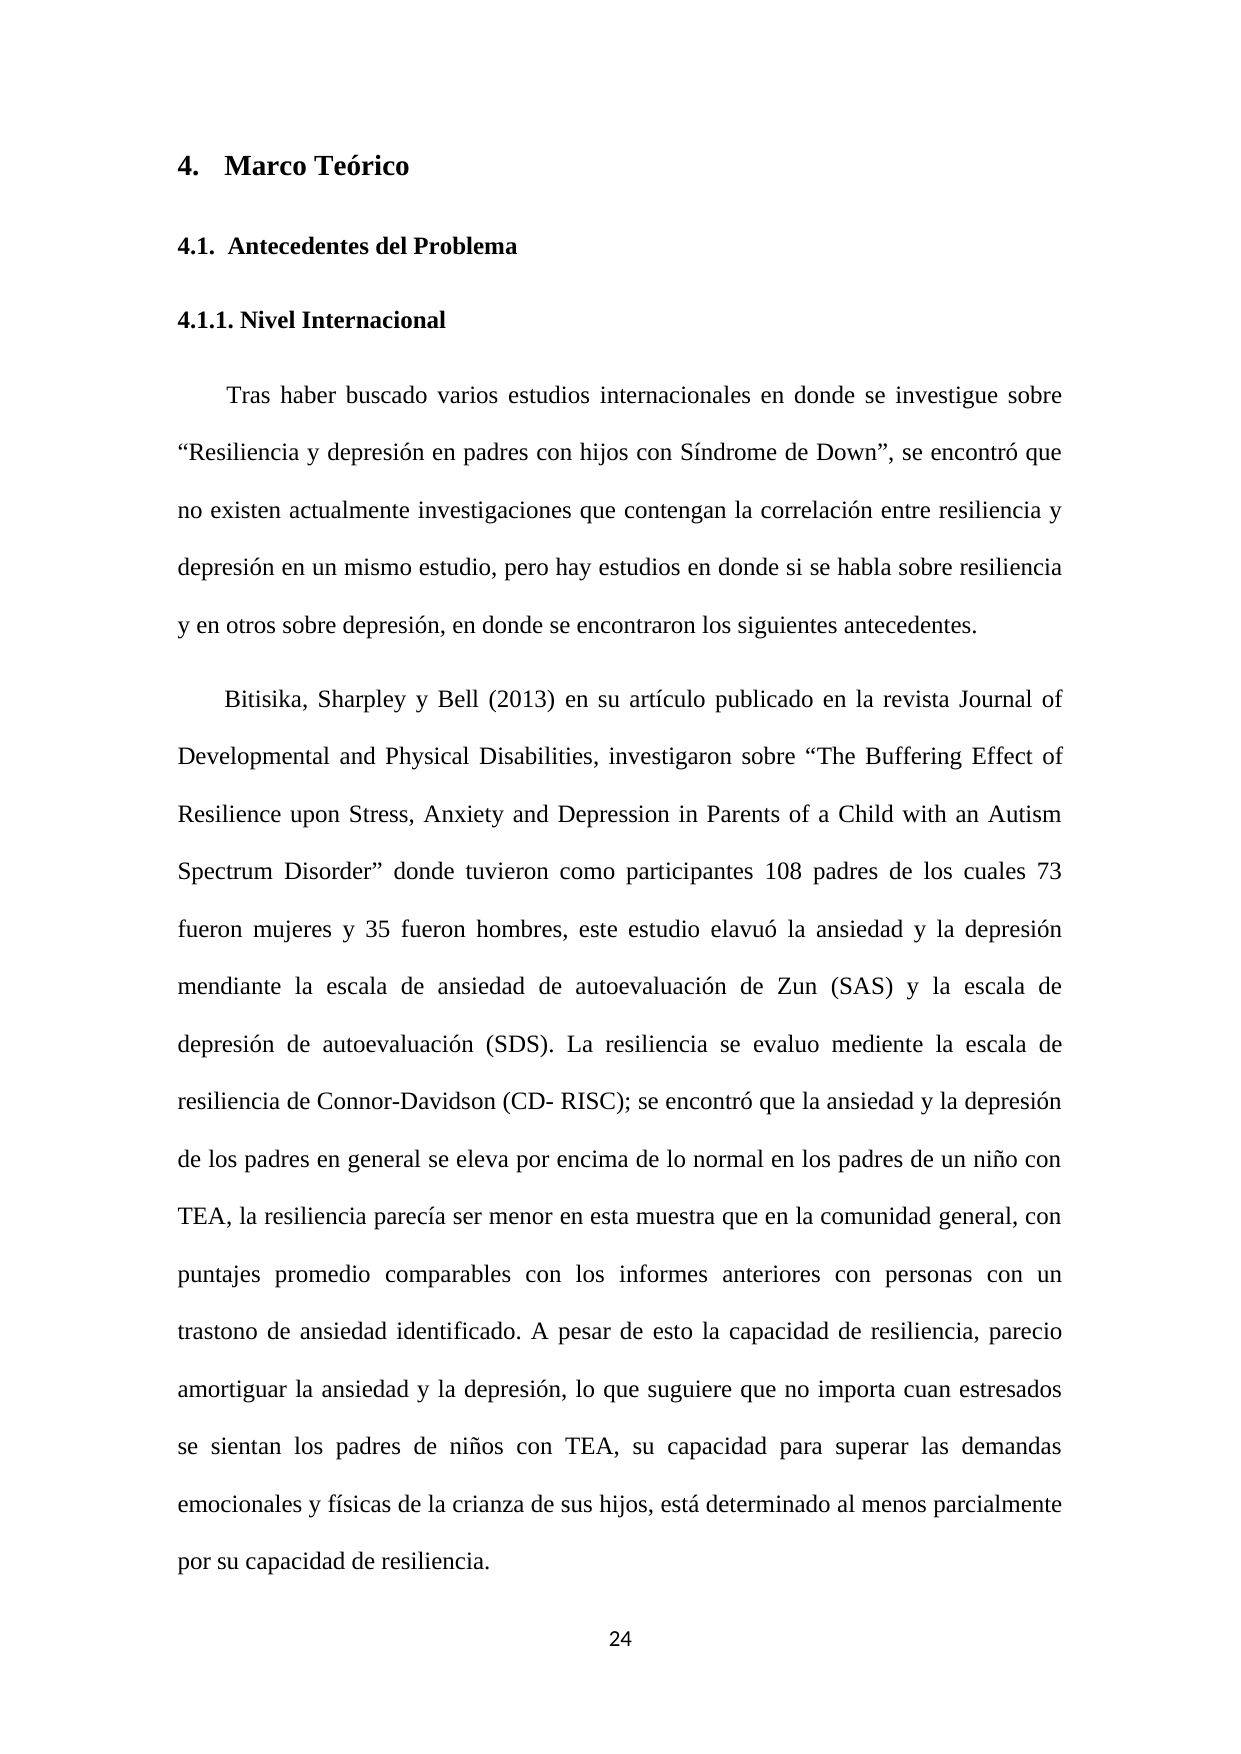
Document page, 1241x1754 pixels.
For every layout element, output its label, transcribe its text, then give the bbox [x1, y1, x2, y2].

text 4.1.1. Nivel Internacional [177, 306, 1063, 334]
text Tras haber buscado varios estudios internacionales en donde se investigue sobre “Resiliencia y depresión en padres con hijos con Síndrome de Down”, se encontró que no existen actualmente investigaciones que contengan la correlación entre resiliencia y depresión en un mismo estudio, pero hay estudios en donde si se habla sobre resiliencia y en otros sobre depresión, en donde se encontraron los siguientes antecedentes. [177, 380, 1063, 638]
text 4.1. Antecedentes del Problema [177, 231, 1063, 260]
text Bitisika, Sharpley y Bell (2013) en su artículo publicado en la revista Journal of Developmental and Physical Disabilities, investigaron sobre “The Buffering Effect of Resilience upon Stress, Anxiety and Depression in Parents of a Child with an Autism Spectrum Disorder” donde tuvieron como participantes 108 padres de los cuales 73 fueron mujeres y 35 fueron hombres, este estudio elavuó la ansiedad y la depresión mendiante la escala de ansiedad de autoevaluación de Zun (SAS) y la escala de depresión de autoevaluación (SDS). La resiliencia se evaluo mediente la escala de resiliencia de Connor-Davidson (CD- RISC); se encontró que la ansiedad y la depresión de los padres en general se eleva por encima de lo normal en los padres de un niño con TEA, la resiliencia parecía ser menor en esta muestra que en la comunidad general, con puntajes promedio comparables con los informes anteriores con personas con un trastono de ansiedad identificado. A pesar de esto la capacidad de resiliencia, parecio amortiguar la ansiedad y la depresión, lo que suguiere que no importa cuan estresados se sientan los padres de niños con TEA, su capacidad para superar las demandas emocionales y físicas de la crianza de sus hijos, está determinado al menos parcialmente por su capacidad de resiliencia. [177, 684, 1063, 1575]
list Marco Teórico [177, 148, 1063, 181]
